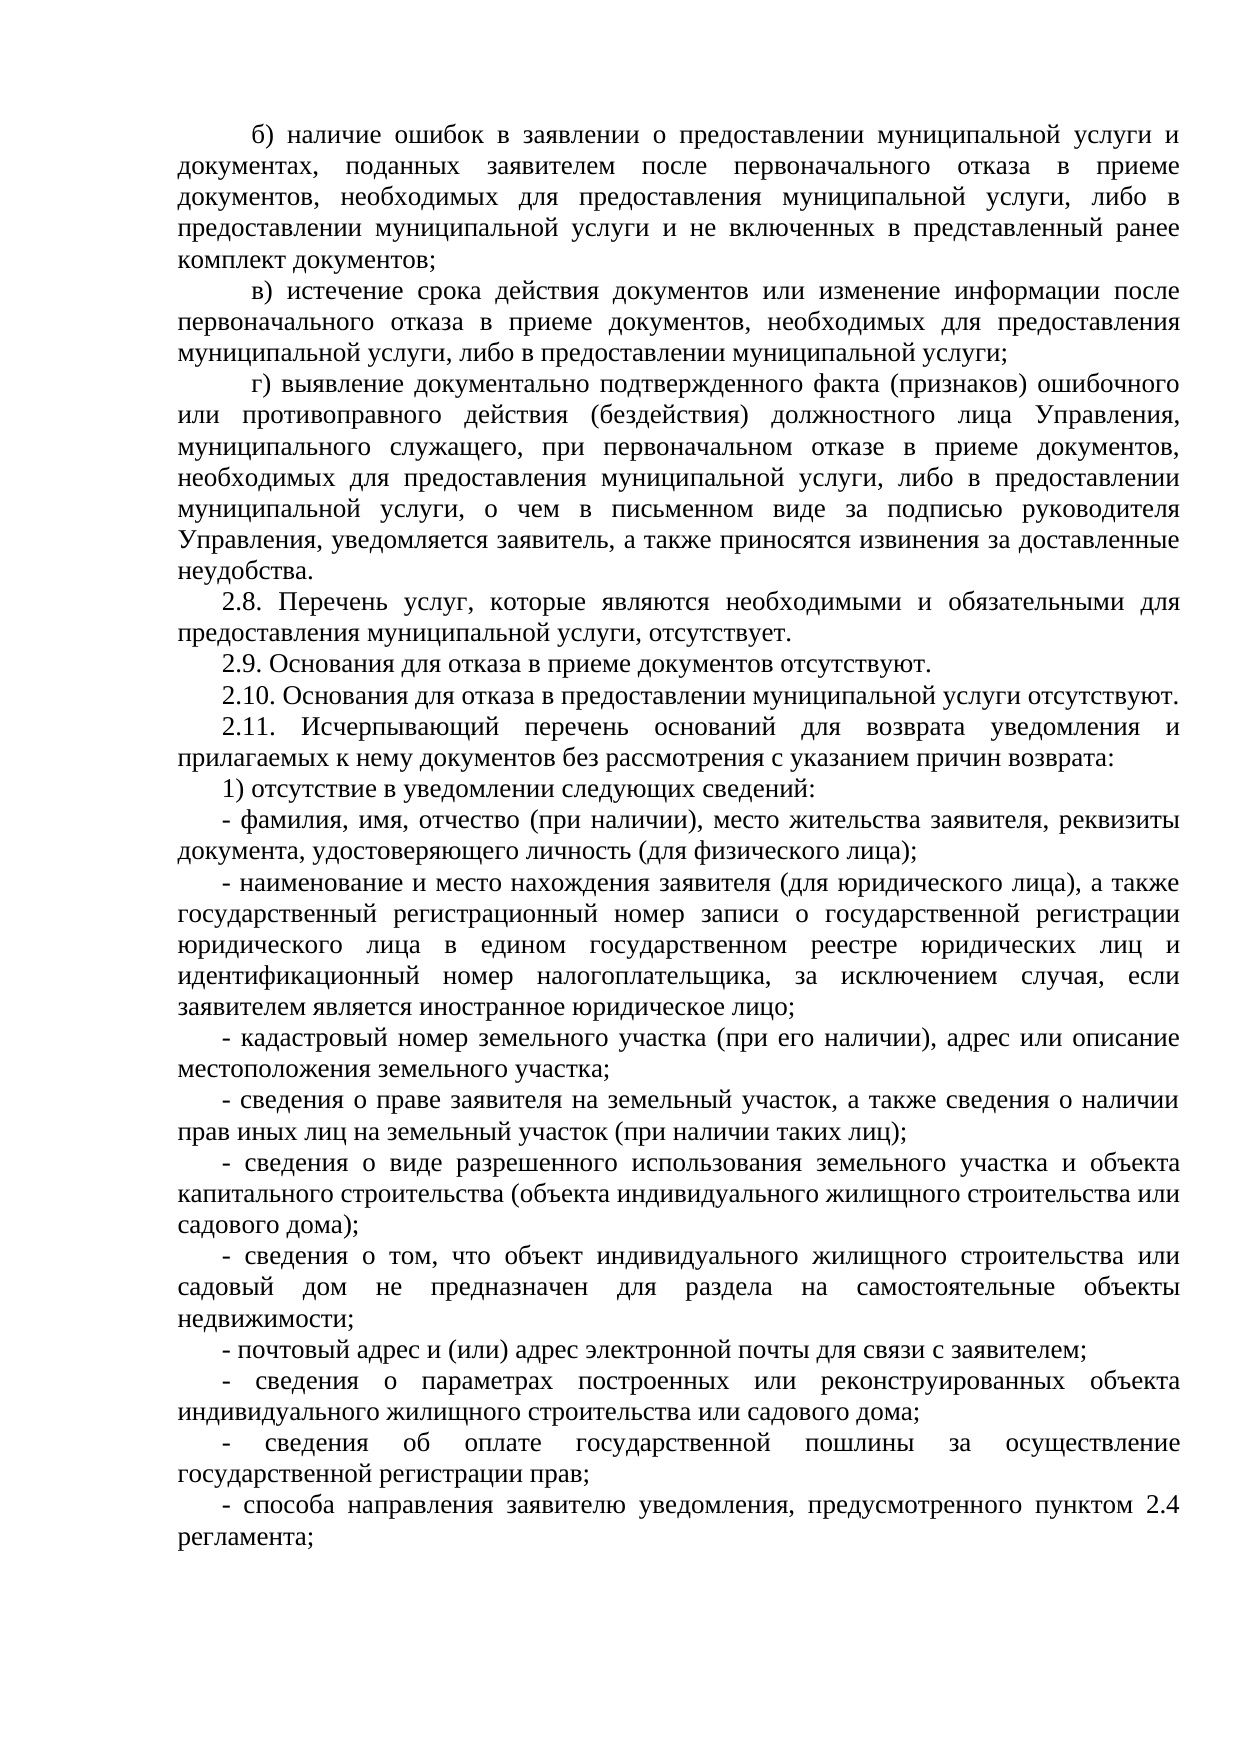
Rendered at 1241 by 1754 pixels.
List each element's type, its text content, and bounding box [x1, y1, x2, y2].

text - почтовый адрес и (или) адрес электронной почты для связи с заявителем; [177, 1333, 1181, 1364]
text - сведения о праве заявителя на земельный участок, а также сведения о наличии прав иных лиц на земельный участок (при наличии таких лиц); [177, 1084, 1181, 1146]
text - кадастровый номер земельного участка (при его наличии), адрес или описание местоположения земельного участка; [177, 1021, 1181, 1084]
text б) наличие ошибок в заявлении о предоставлении муниципальной услуги и документах, поданных заявителем после первоначального отказа в приеме документов, необходимых для предоставления муниципальной услуги, либо в предоставлении муниципальной услуги и не включенных в представленный ранее комплект документов; [177, 118, 1181, 274]
text - фамилия, имя, отчество (при наличии), место жительства заявителя, реквизиты документа, удостоверяющего личность (для физического лица); [177, 803, 1181, 866]
text - наименование и место нахождения заявителя (для юридического лица), а также государственный регистрационный номер записи о государственной регистрации юридического лица в едином государственном реестре юридических лиц и идентификационный номер налогоплательщика, за исключением случая, если заявителем является иностранное юридическое лицо; [177, 866, 1181, 1021]
text 2.10. Основания для отказа в предоставлении муниципальной услуги отсутствуют. [177, 679, 1181, 710]
text 2.11. Исчерпывающий перечень оснований для возврата уведомления и прилагаемых к нему документов без рассмотрения с указанием причин возврата: [177, 710, 1181, 772]
text в) истечение срока действия документов или изменение информации после первоначального отказа в приеме документов, необходимых для предоставления муниципальной услуги, либо в предоставлении муниципальной услуги; [177, 274, 1181, 367]
text 2.9. Основания для отказа в приеме документов отсутствуют. [177, 648, 1181, 679]
text - способа направления заявителю уведомления, предусмотренного пунктом 2.4 регламента; [177, 1488, 1181, 1551]
text - сведения о параметрах построенных или реконструированных объекта индивидуального жилищного строительства или садового дома; [177, 1364, 1181, 1426]
text 2.8. Перечень услуг, которые являются необходимыми и обязательными для предоставления муниципальной услуги, отсутствует. [177, 585, 1181, 648]
text - сведения о том, что объект индивидуального жилищного строительства или садовый дом не предназначен для раздела на самостоятельные объекты недвижимости; [177, 1239, 1181, 1333]
text - сведения об оплате государственной пошлины за осуществление государственной регистрации прав; [177, 1426, 1181, 1488]
text г) выявление документально подтвержденного факта (признаков) ошибочного или противоправного действия (бездействия) должностного лица Управления, муниципального служащего, при первоначальном отказе в приеме документов, необходимых для предоставления муниципальной услуги, либо в предоставлении муниципальной услуги, о чем в письменном виде за подписью руководителя Управления, уведомляется заявитель, а также приносятся извинения за доставленные неудобства. [177, 367, 1181, 585]
text - сведения о виде разрешенного использования земельного участка и объекта капитального строительства (объекта индивидуального жилищного строительства или садового дома); [177, 1146, 1181, 1239]
text 1) отсутствие в уведомлении следующих сведений: [177, 772, 1181, 803]
